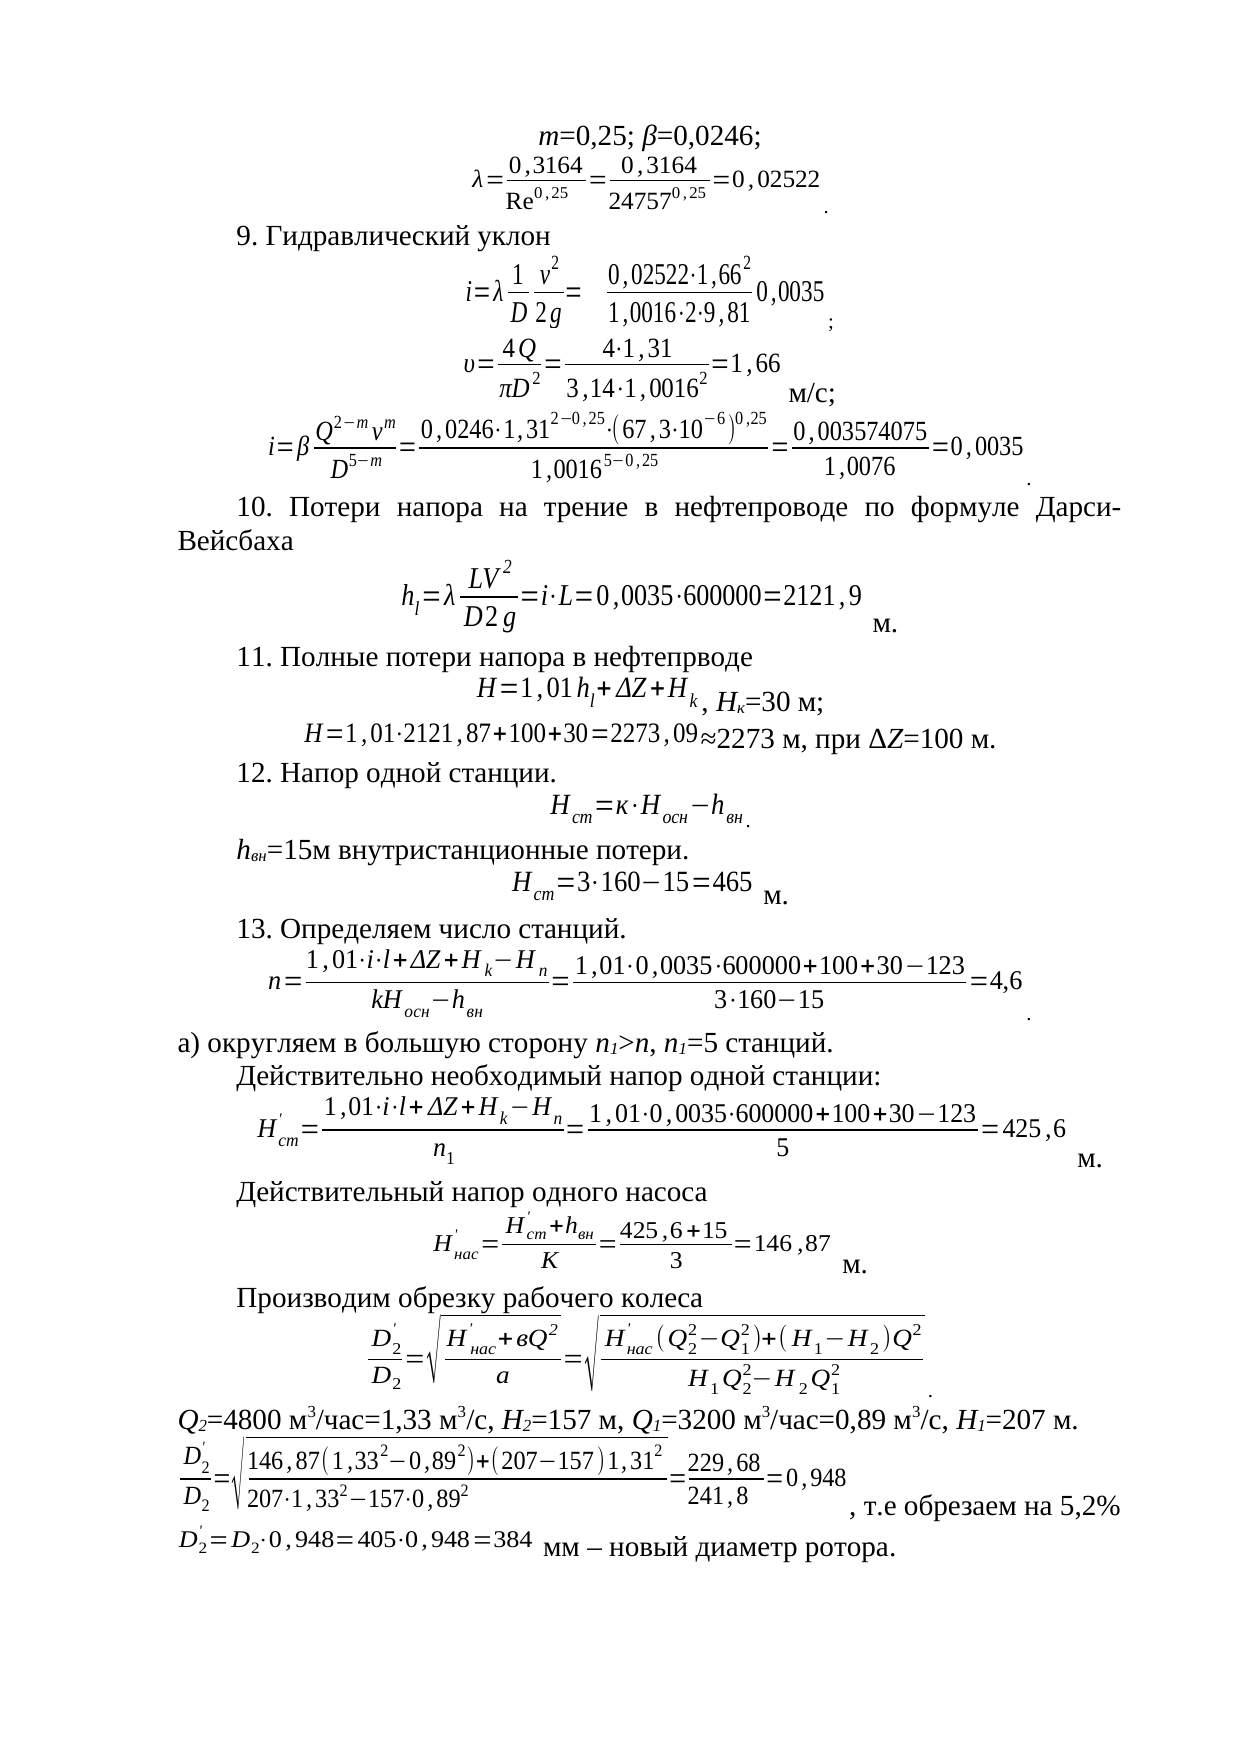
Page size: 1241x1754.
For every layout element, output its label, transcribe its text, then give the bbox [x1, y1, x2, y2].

text 9. Гидравлический уклон [177, 218, 1122, 252]
text мм – новый диаметр ротора. [177, 1522, 1122, 1563]
text . [177, 1314, 1122, 1402]
text , т.е обрезаем на 5,2% [177, 1436, 1122, 1522]
text . [177, 409, 1122, 489]
text Действительно необходимый напор одной станции: [177, 1058, 1122, 1092]
text т=0,25; β=0,0246; [177, 118, 1122, 152]
text 12. Напор одной станции. [177, 755, 1122, 788]
text 11. Полные потери напора в нефтепрводе [177, 639, 1122, 672]
text 10. Потери напора на трение в нефтепроводе по формуле Дарси-Вейсбаха [177, 489, 1122, 557]
text м. [177, 557, 1122, 639]
text . [177, 152, 1122, 218]
text . [177, 944, 1122, 1025]
text а) округляем в большую сторону n1>n, n1=5 станций. [177, 1025, 1122, 1058]
text м/с; [177, 333, 1122, 409]
text ≈2273 м, при ΔZ=100 м. [177, 717, 1122, 755]
text 13. Определяем число станций. [177, 911, 1122, 944]
text hвн=15м внутристанционные потери. [177, 832, 1122, 866]
text м. [177, 1208, 1122, 1280]
text ; [177, 252, 1122, 333]
text м. [177, 1092, 1122, 1174]
text Действительный напор одного насоса [177, 1174, 1122, 1208]
text , Нк=30 м; [177, 672, 1122, 717]
text Q2=4800 м3/час=1,33 м3/с, Н2=157 м, Q1=3200 м3/час=0,89 м3/с, Н1=207 м. [177, 1402, 1122, 1436]
text м. [177, 866, 1122, 911]
text Производим обрезку рабочего колеса [177, 1280, 1122, 1314]
text . [177, 788, 1122, 832]
